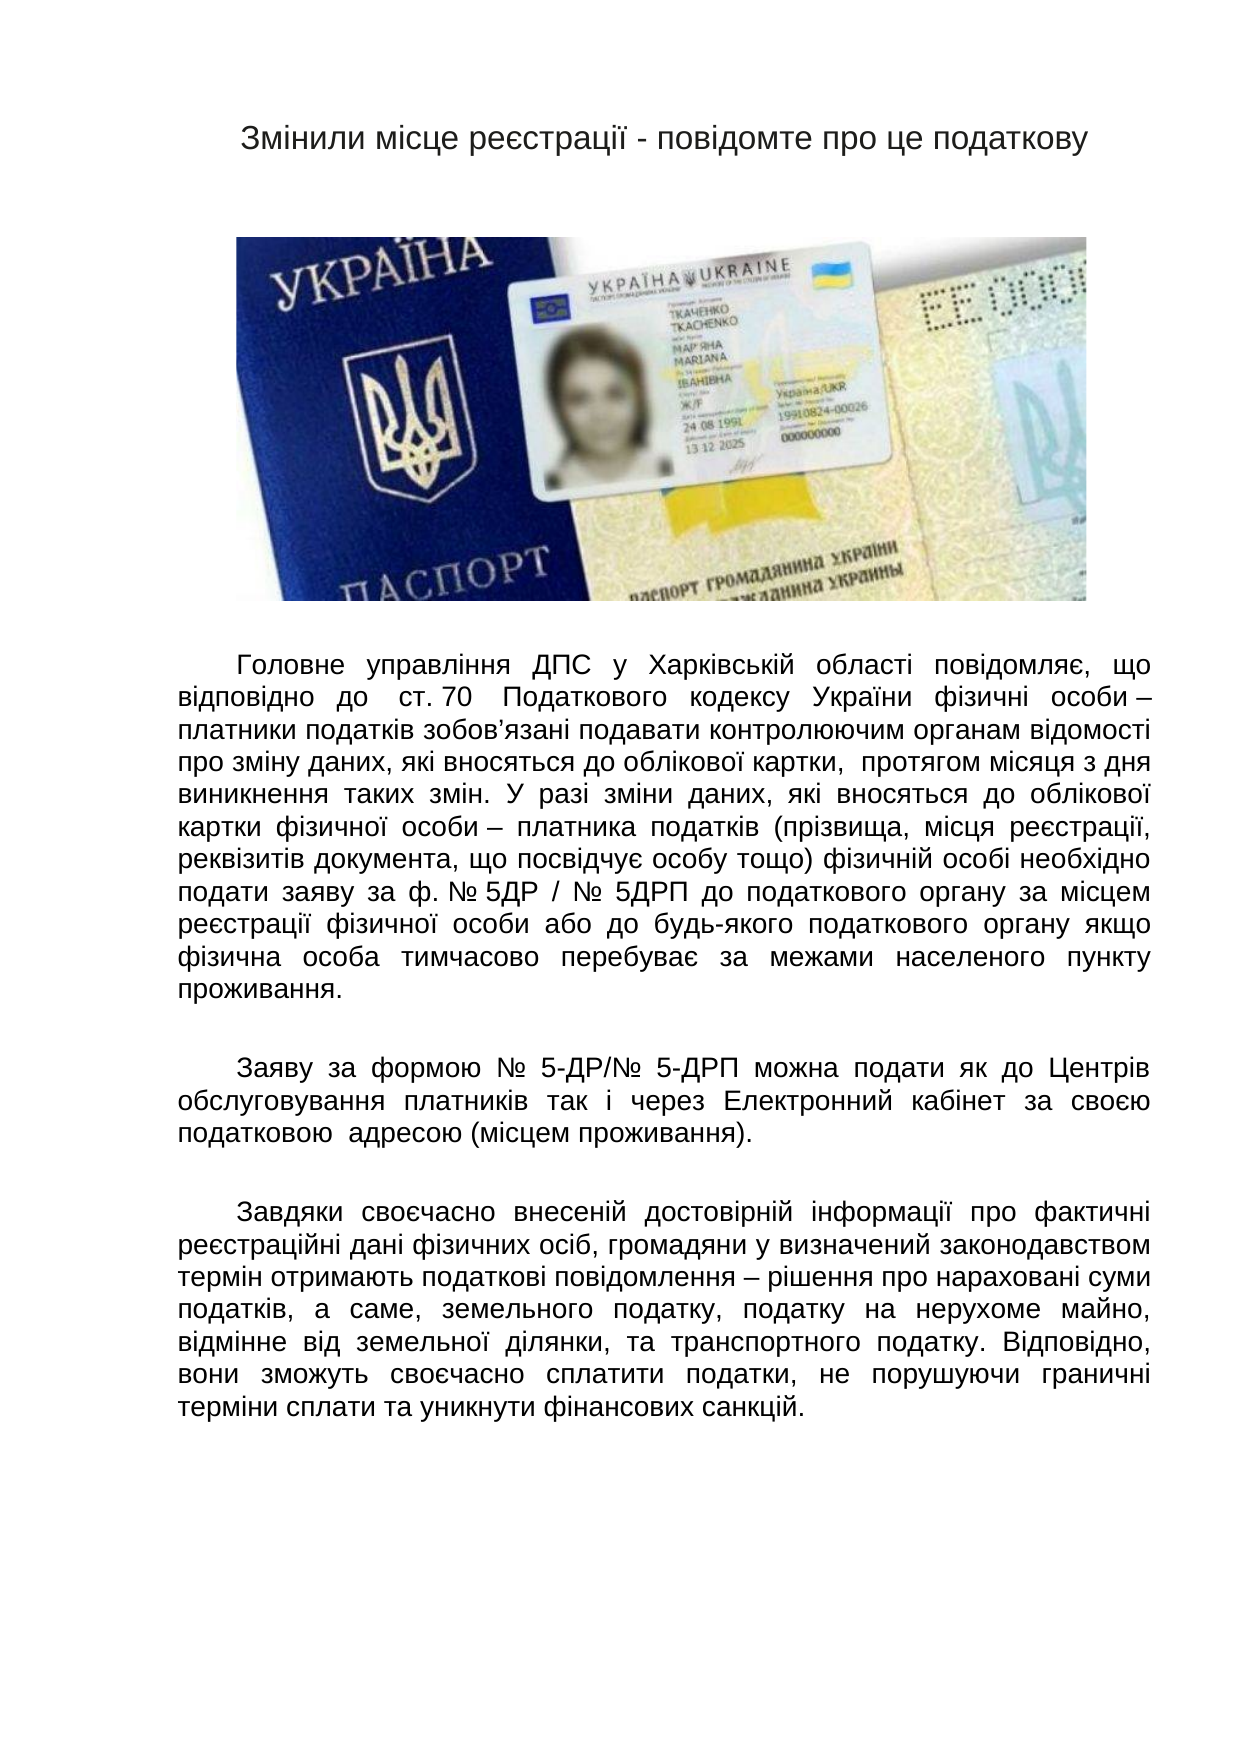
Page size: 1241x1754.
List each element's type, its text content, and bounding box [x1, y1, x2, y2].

text Змінили місце реєстрації - повідомте про це податкову [177, 118, 1152, 157]
text Завдяки своєчасно внесеній достовірній інформації про фактичні реєстраційні дані фізичних осіб, громадяни у визначений законодавством термін отримають податкові повідомлення – рішення про нараховані суми податків, а саме, земельного податку, податку на нерухоме майно, відмінне від земельної ділянки, та транспортного податку. Відповідно, вони зможуть своєчасно сплатити податки, не порушуючи граничні терміни сплати та уникнути фінансових санкцій. [177, 1195, 1152, 1422]
text Заяву за формою № 5-ДР/№ 5-ДРП можна подати як до Центрів обслуговування платників так і через Електронний кабінет за своєю податковою адресою (місцем проживання). [177, 1051, 1152, 1148]
picture [236, 237, 1087, 601]
text Головне управління ДПС у Харківській області повідомляє, що відповідно до ст. 70 Податкового кодексу України фізичні особи – платники податків зобов’язані подавати контролюючим органам відомості про зміну даних, які вносяться до облікової картки, протягом місяця з дня виникнення таких змін. У разі зміни даних, які вносяться до облікової картки фізичної особи – платника податків (прізвища, місця реєстрації, реквізитів документа, що посвідчує особу тощо) фізичній особі необхідно подати заяву за ф. № 5ДР / № 5ДРП до податкового органу за місцем реєстрації фізичної особи або до будь-якого податкового органу якщо фізична особа тимчасово перебуває за межами населеного пункту проживання. [177, 648, 1152, 1004]
